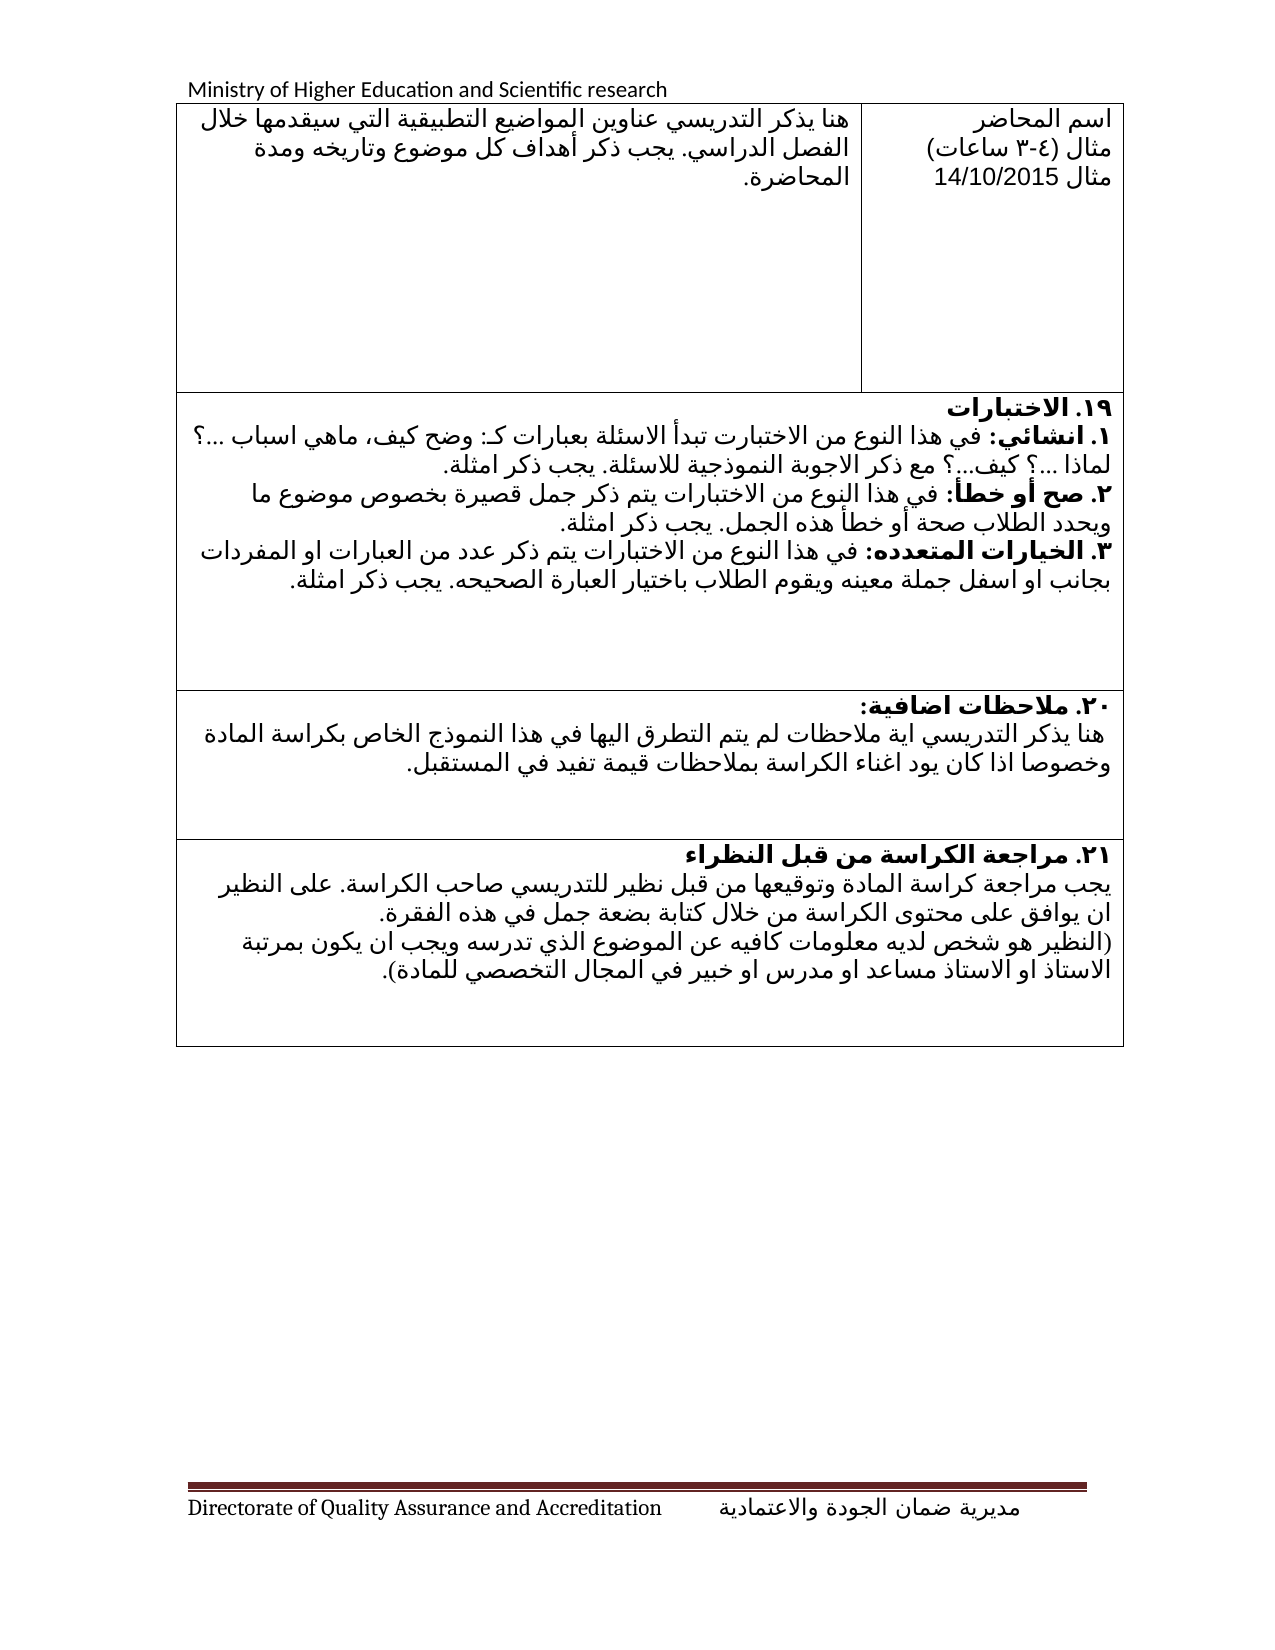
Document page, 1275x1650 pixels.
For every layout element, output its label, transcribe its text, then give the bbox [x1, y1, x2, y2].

table_cell اسم المحاضر مثال (٤-٣ ساعات) مثال 14/10/2015 [862, 104, 1123, 392]
table_cell هنا يذكر التدريسي عناوين المواضيع التطبيقية التي سيقدمها خلال الفصل الدراسي. يجب ذكر أهداف كل موضوع وتاريخه ومدة المحاضرة. [177, 104, 861, 392]
table_cell ٢١. مراجعة الكراسة من قبل النظراء يجب مراجعة كراسة المادة وتوقيعها من قبل نظير للتدريسي صاحب الكراسة. على النظير ان يوافق على محتوى الكراسة من خلال كتابة بضعة جمل في هذه الفقرة. (النظير هو شخص لديه معلومات كافيه عن الموضوع الذي تدرسه ويجب ان يكون بمرتبة الاستاذ او الاستاذ مساعد او مدرس او خبير في المجال التخصصي للمادة). [177, 840, 1123, 1046]
table_cell ١٩. الاختبارات ١. انشائي: في هذا النوع من الاختبارت تبدأ الاسئلة بعبارات كـ: وضح كيف، ماهي اسباب ...؟ لماذا ...؟ كيف...؟ مع ذكر الاجوبة النموذجية للاسئلة. يجب ذكر امثلة. ٢. صح أو خطأ: في هذا النوع من الاختبارات يتم ذكر جمل قصيرة بخصوص موضوع ما ويحدد الطلاب صحة أو خطأ هذه الجمل. يجب ذكر امثلة. ٣. الخيارات المتعدده: في هذا النوع من الاختبارات يتم ذكر عدد من العبارات او المفردات بجانب او اسفل جملة معينه ويقوم الطلاب باختيار العبارة الصحيحه. يجب ذكر امثلة. [177, 393, 1123, 690]
table_cell ٢٠. ملاحظات اضافية: هنا يذكر التدريسي اية ملاحظات لم يتم التطرق اليها في هذا النموذج الخاص بكراسة المادة وخصوصا اذا كان يود اغناء الكراسة بملاحظات قيمة تفيد في المستقبل. [177, 691, 1123, 839]
